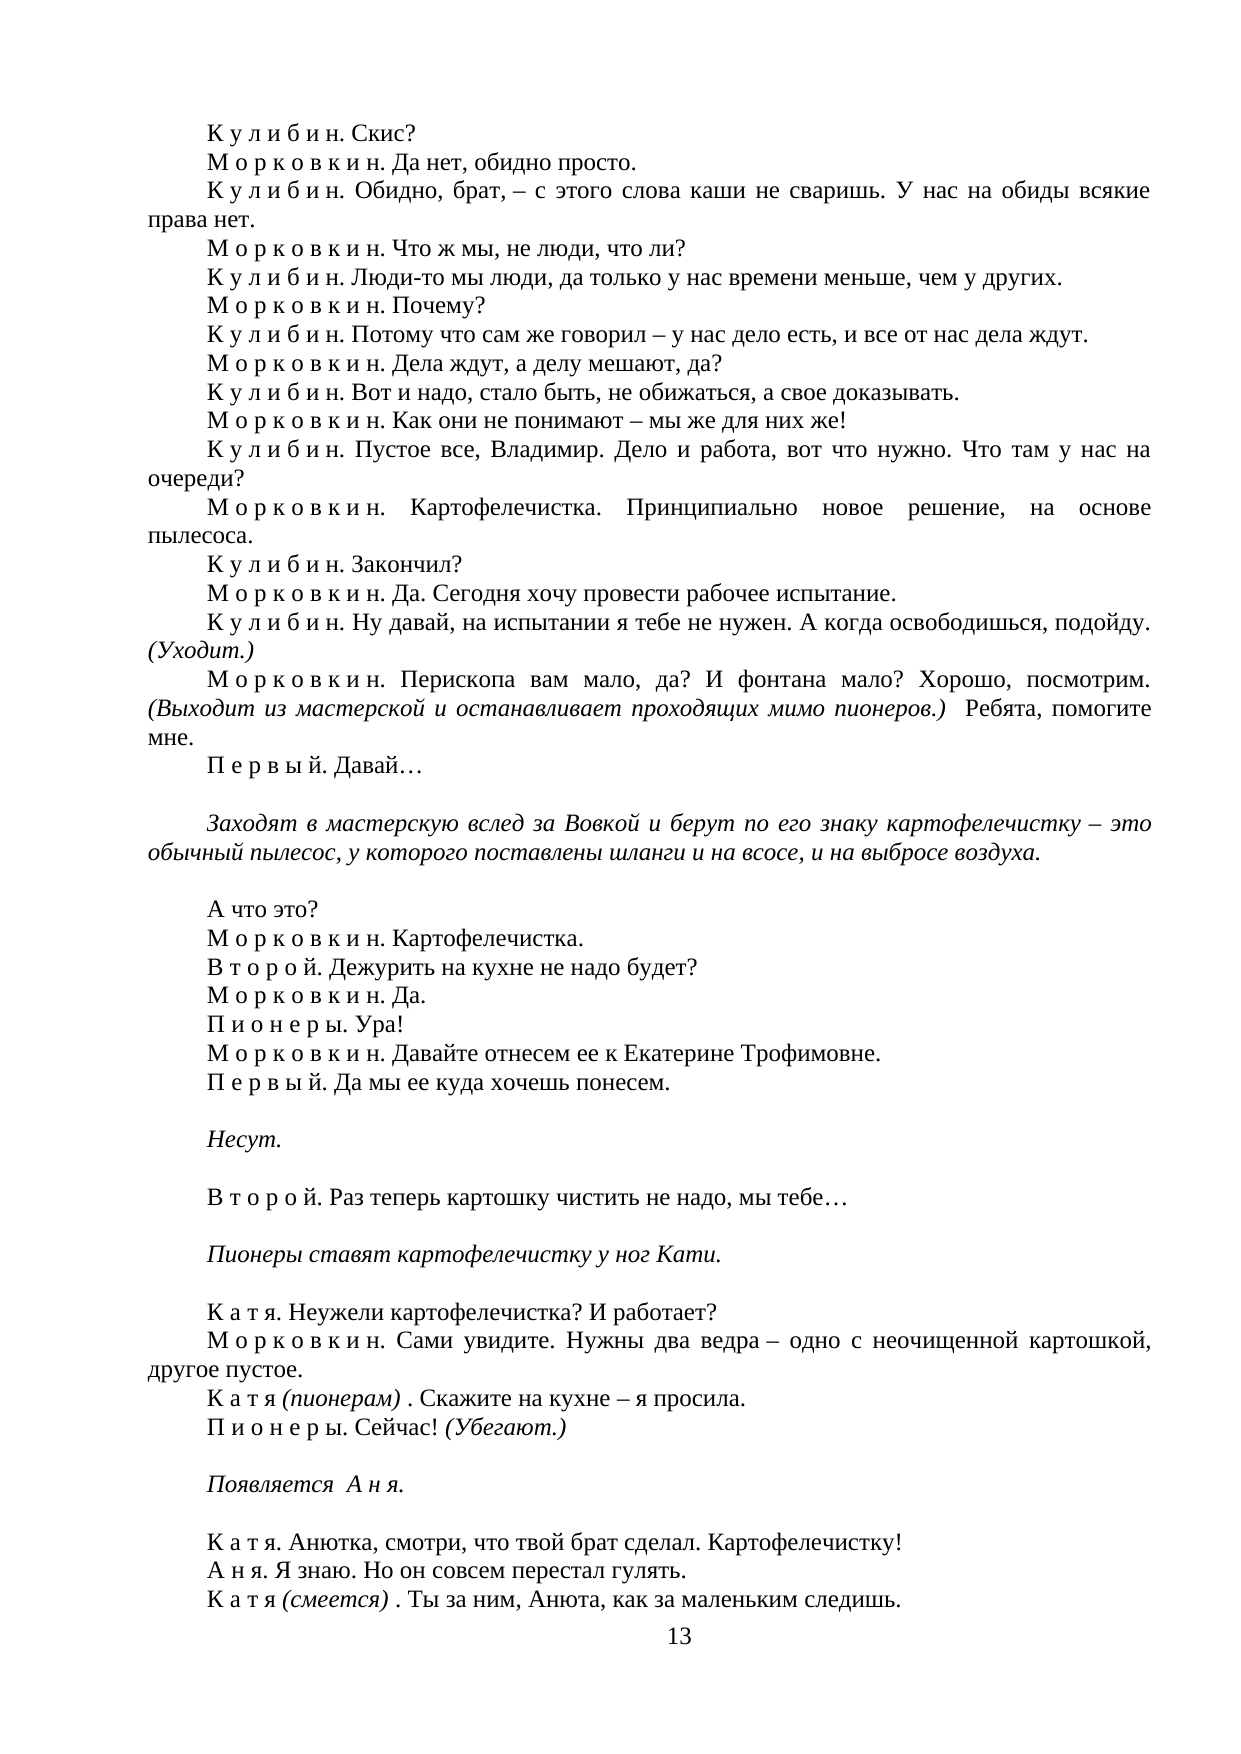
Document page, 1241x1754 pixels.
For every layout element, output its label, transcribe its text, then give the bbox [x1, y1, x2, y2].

text Пионеры ставят картофелечистку у ног Кати. [148, 1239, 1152, 1268]
text М о р к о в к и н. Да. [148, 981, 1152, 1009]
text М о р к о в к и н. Почему? [148, 291, 1152, 319]
text М о р к о в к и н. Да. Сегодня хочу провести рабочее испытание. [148, 578, 1152, 607]
text М о р к о в к и н. Дела ждут, а делу мешают, да? [148, 348, 1152, 377]
text К а т я (смеется) . Ты за ним, Анюта, как за маленьким следишь. [148, 1584, 1152, 1613]
text А что это? [148, 894, 1152, 923]
text М о р к о в к и н. Да нет, обидно просто. [148, 147, 1152, 176]
text Несут. [148, 1124, 1152, 1153]
text К у л и б и н. Пустое все, Владимир. Дело и работа, вот что нужно. Что там у нас на очереди? [148, 434, 1152, 492]
text К у л и б и н. Ну давай, на испытании я тебе не нужен. А когда освободишься, подойду. (Уходит.) [148, 607, 1152, 664]
text В т о р о й. Раз теперь картошку чистить не надо, мы тебе… [148, 1182, 1152, 1211]
text К у л и б и н. Скис? [148, 118, 1152, 147]
text П и о н е р ы. Сейчас! (Убегают.) [148, 1412, 1152, 1441]
text К а т я (пионерам) . Скажите на кухне – я просила. [148, 1383, 1152, 1412]
text К у л и б и н. Вот и надо, стало быть, не обижаться, а свое доказывать. [148, 377, 1152, 406]
text Появляется А н я. [148, 1469, 1152, 1498]
text М о р к о в к и н. Сами увидите. Нужны два ведра – одно с неочищенной картошкой, другое пустое. [148, 1326, 1152, 1383]
text К а т я. Анютка, смотри, что твой брат сделал. Картофелечистку! [148, 1527, 1152, 1556]
text П и о н е р ы. Ура! [148, 1009, 1152, 1038]
text К а т я. Неужели картофелечистка? И работает? [148, 1297, 1152, 1326]
text М о р к о в к и н. Перископа вам мало, да? И фонтана мало? Хорошо, посмотрим. (Выходит из мастерской и останавливает проходящих мимо пионеров.) Ребята, помогите мне. [148, 664, 1152, 751]
text К у л и б и н. Люди-то мы люди, да только у нас времени меньше, чем у других. [148, 262, 1152, 291]
text Заходят в мастерскую вслед за Вовкой и берут по его знаку картофелечистку – это обычный пылесос, у которого поставлены шланги и на всосе, и на выбросе воздуха. [148, 808, 1152, 866]
text М о р к о в к и н. Как они не понимают – мы же для них же! [148, 406, 1152, 434]
text П е р в ы й. Да мы ее куда хочешь понесем. [148, 1067, 1152, 1096]
text М о р к о в к и н. Что ж мы, не люди, что ли? [148, 233, 1152, 262]
text К у л и б и н. Закончил? [148, 549, 1152, 578]
text К у л и б и н. Обидно, брат, – с этого слова каши не сваришь. У нас на обиды всякие права нет. [148, 176, 1152, 233]
text М о р к о в к и н. Картофелечистка. [148, 923, 1152, 952]
text П е р в ы й. Давай… [148, 751, 1152, 779]
text В т о р о й. Дежурить на кухне не надо будет? [148, 952, 1152, 981]
text М о р к о в к и н. Картофелечистка. Принципиально новое решение, на основе пылесоса. [148, 492, 1152, 549]
text К у л и б и н. Потому что сам же говорил – у нас дело есть, и все от нас дела ждут. [148, 319, 1152, 348]
text М о р к о в к и н. Давайте отнесем ее к Екатерине Трофимовне. [148, 1038, 1152, 1067]
text А н я. Я знаю. Но он совсем перестал гулять. [148, 1556, 1152, 1584]
